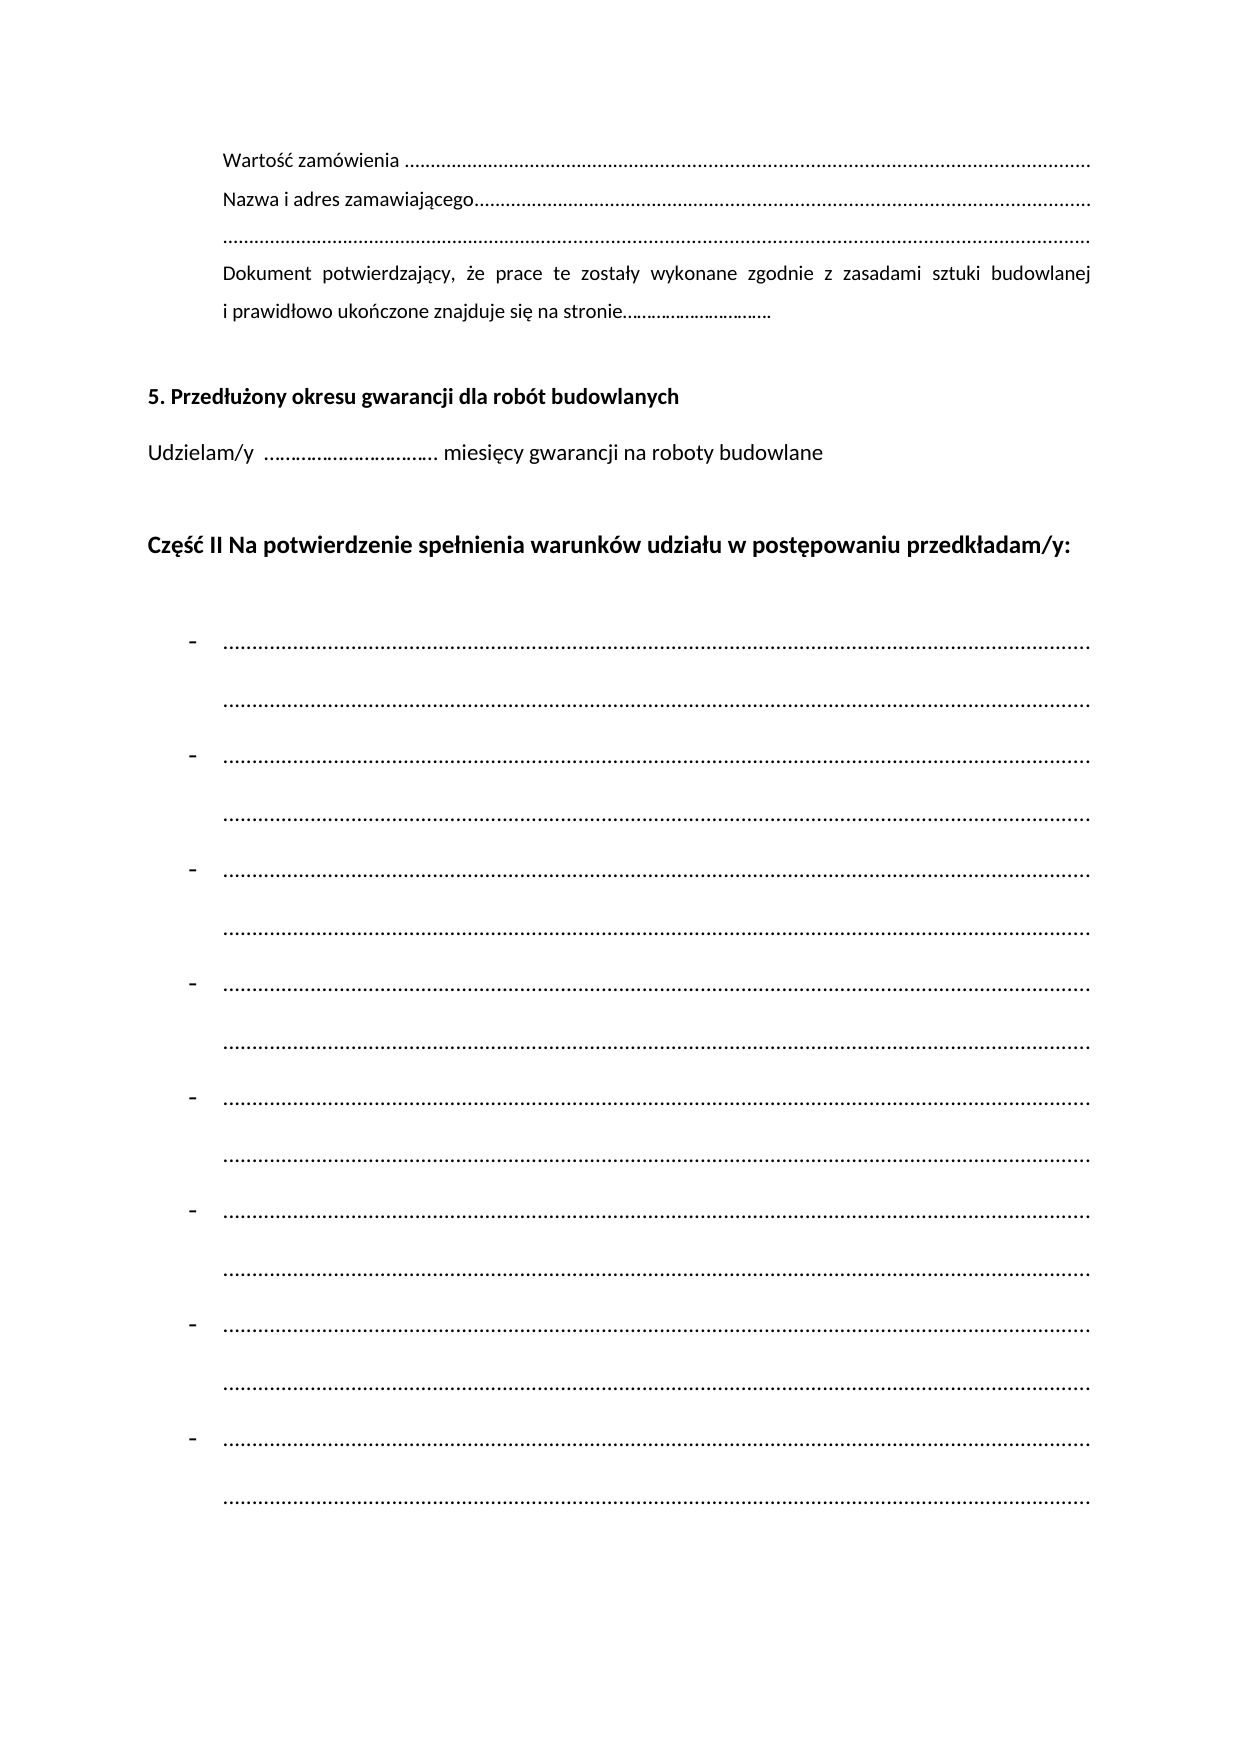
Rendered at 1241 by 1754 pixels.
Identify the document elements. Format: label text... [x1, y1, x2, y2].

text Nazwa i adres zamawiającego [223, 186, 1093, 211]
text Udzielam/y …………………………… miesięcy gwarancji na roboty budowlane [148, 438, 1093, 467]
text Wartość zamówienia [223, 148, 1093, 173]
text Dokument potwierdzający, że prace te zostały wykonane zgodnie z zasadami sztuki budowlanej i prawidłowo ukończone znajduje się na stronie…………………………. [223, 261, 1093, 324]
text 5. Przedłużony okresu gwarancji dla robót budowlanych [148, 382, 1093, 411]
text Część II Na potwierdzenie spełnienia warunków udziału w postępowaniu przedkładam/y: [148, 529, 1093, 560]
